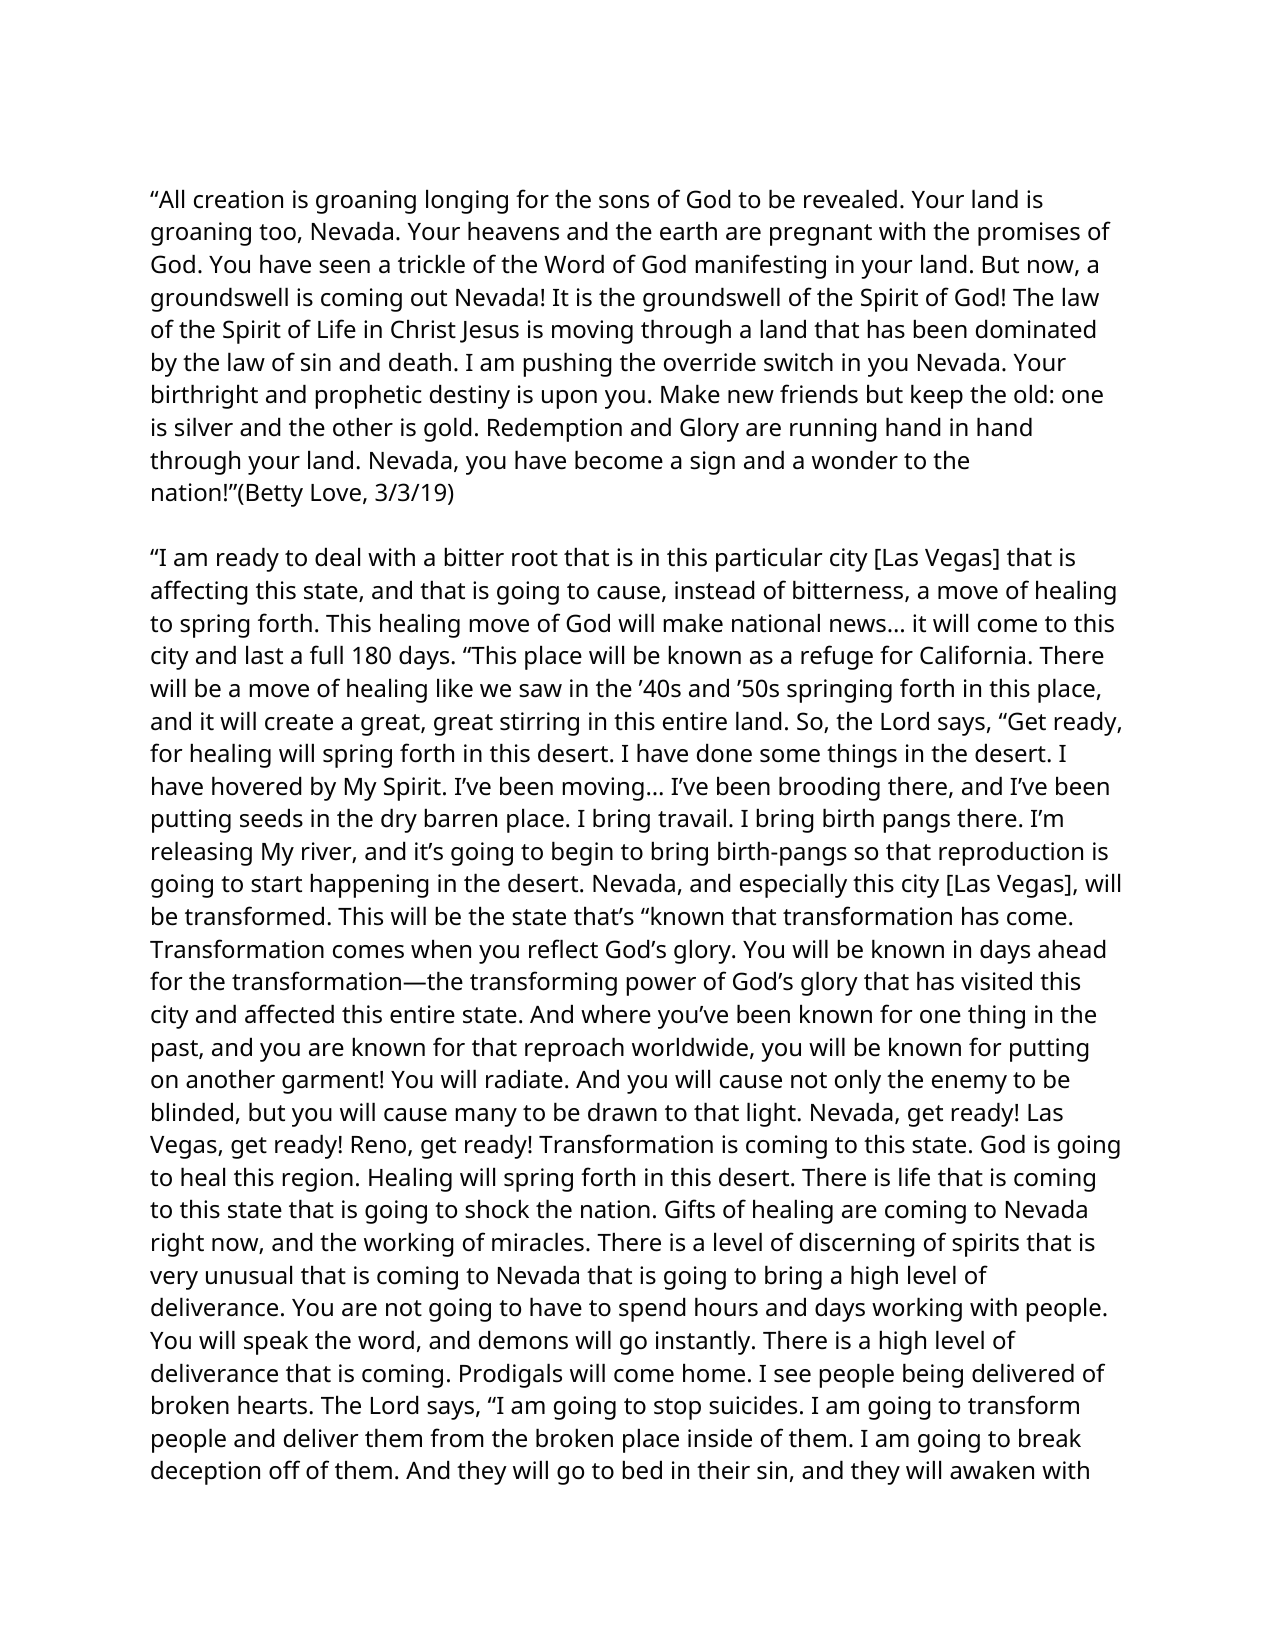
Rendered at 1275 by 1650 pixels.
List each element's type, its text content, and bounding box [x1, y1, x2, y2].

text “All creation is groaning longing for the sons of God to be revealed. Your land is groaning too, Nevada. Your heavens and the earth are pregnant with the promises of God. You have seen a trickle of the Word of God manifesting in your land. But now, a groundswell is coming out Nevada! It is the groundswell of the Spirit of God! The law of the Spirit of Life in Christ Jesus is moving through a land that has been dominated by the law of sin and death. I am pushing the override switch in you Nevada. Your birthright and prophetic destiny is upon you. Make new friends but keep the old: one is silver and the other is gold. Redemption and Glory are running hand in hand through your land. Nevada, you have become a sign and a wonder to the nation!”(Betty Love, 3/3/19) [150, 183, 1125, 509]
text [150, 541, 1125, 1487]
